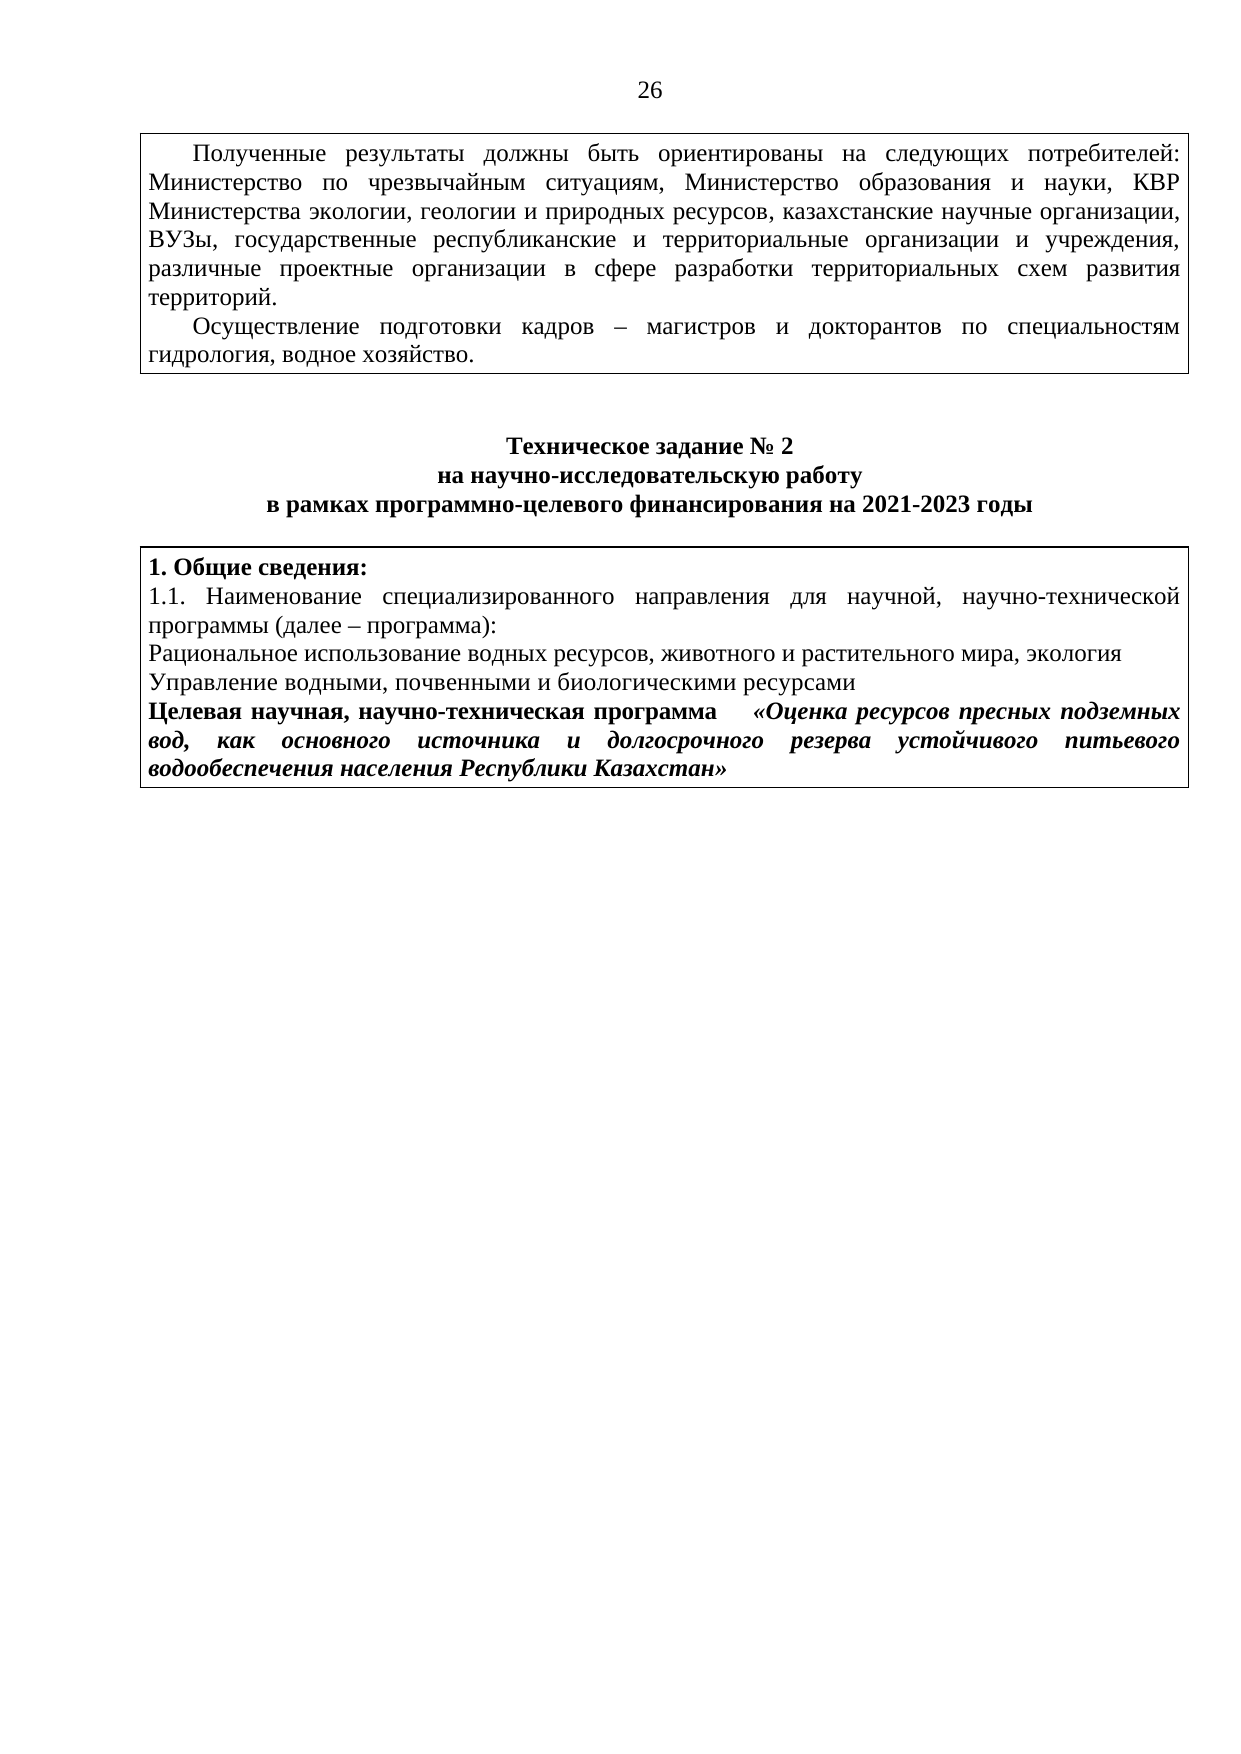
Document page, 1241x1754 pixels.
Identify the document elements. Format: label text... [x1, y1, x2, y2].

subtitle в рамках программно-целевого финансирования на 2021-2023 годы [118, 489, 1181, 518]
subtitle Техническое задание № 2 [118, 431, 1181, 460]
table_header 1. Общие сведения: 1.1. Наименование специализированного направления для научной, научно-технической программы (далее – программа): Рациональное использование водных ресурсов, животного и растительного мира, экология Управление водными, почвенными и биологическими ресурсами Целевая научная, научно-техническая программа «Оценка ресурсов пресных подземных вод, как основного источника и долгосрочного резерва устойчивого питьевого водообеспечения населения Республики Казахстан» [141, 548, 1188, 787]
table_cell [141, 134, 1188, 373]
subtitle на научно-исследовательскую работу [118, 460, 1181, 489]
